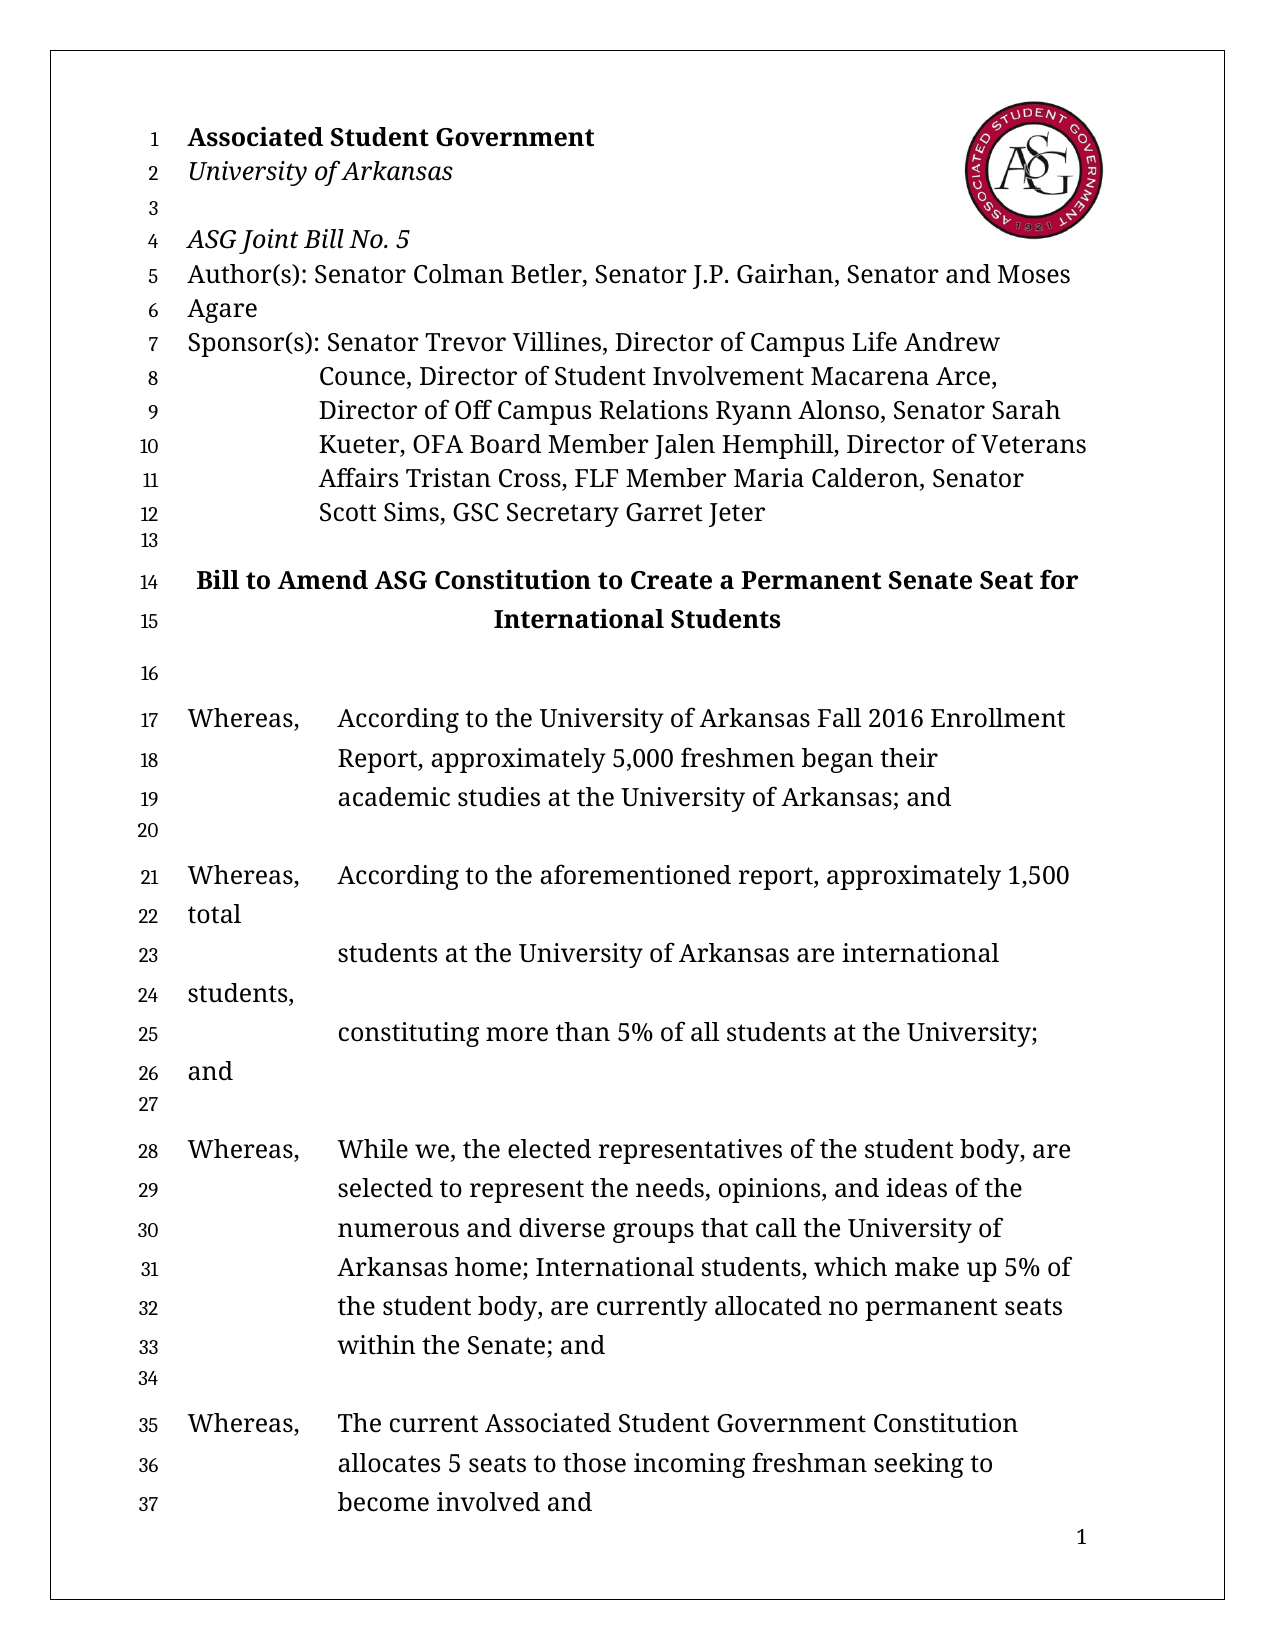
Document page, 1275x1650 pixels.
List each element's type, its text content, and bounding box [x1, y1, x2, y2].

text Whereas, According to the aforementioned report, approximately 1,500 total [187, 858, 1087, 931]
text academic studies at the University of Arkansas; and [187, 779, 1087, 813]
text Author(s): Senator Colman Betler, Senator J.P. Gairhan, Senator and Moses Agare [187, 256, 1087, 324]
picture [962, 99, 1106, 242]
text Sponsor(s): Senator Trevor Villines, Director of Campus Life Andrew Counce, Director of Student Involvement Macarena Arce, Director of Off Campus Relations Ryann Alonso, Senator Sarah Kueter, OFA Board Member Jalen Hemphill, Director of Veterans Affairs Tristan Cross, FLF Member Maria Calderon, Senator Scott Sims, GSC Secretary Garret Jeter [187, 324, 1087, 529]
text Associated Student Government [187, 120, 1087, 154]
text Report, approximately 5,000 freshmen began their [187, 740, 1087, 774]
text constituting more than 5% of all students at the University; and [187, 1014, 1087, 1088]
text Whereas, While we, the elected representatives of the student body, are [187, 1132, 1087, 1166]
text Whereas, The current Associated Student Government Constitution allocates 5 seats to those incoming freshman seeking to become involved and [187, 1406, 1087, 1518]
text students at the University of Arkansas are international students, [187, 936, 1087, 1009]
text University of Arkansas [187, 154, 1087, 188]
text Whereas, According to the University of Arkansas Fall 2016 Enrollment [187, 701, 1087, 735]
text Bill to Amend ASG Constitution to Create a Permanent Senate Seat for International Students [187, 563, 1087, 636]
text selected to represent the needs, opinions, and ideas of the numerous and diverse groups that call the University of Arkansas home; International students, which make up 5% of the student body, are currently allocated no permanent seats within the Senate; and [337, 1171, 1087, 1362]
text ASG Joint Bill No. 5 [187, 222, 1087, 256]
